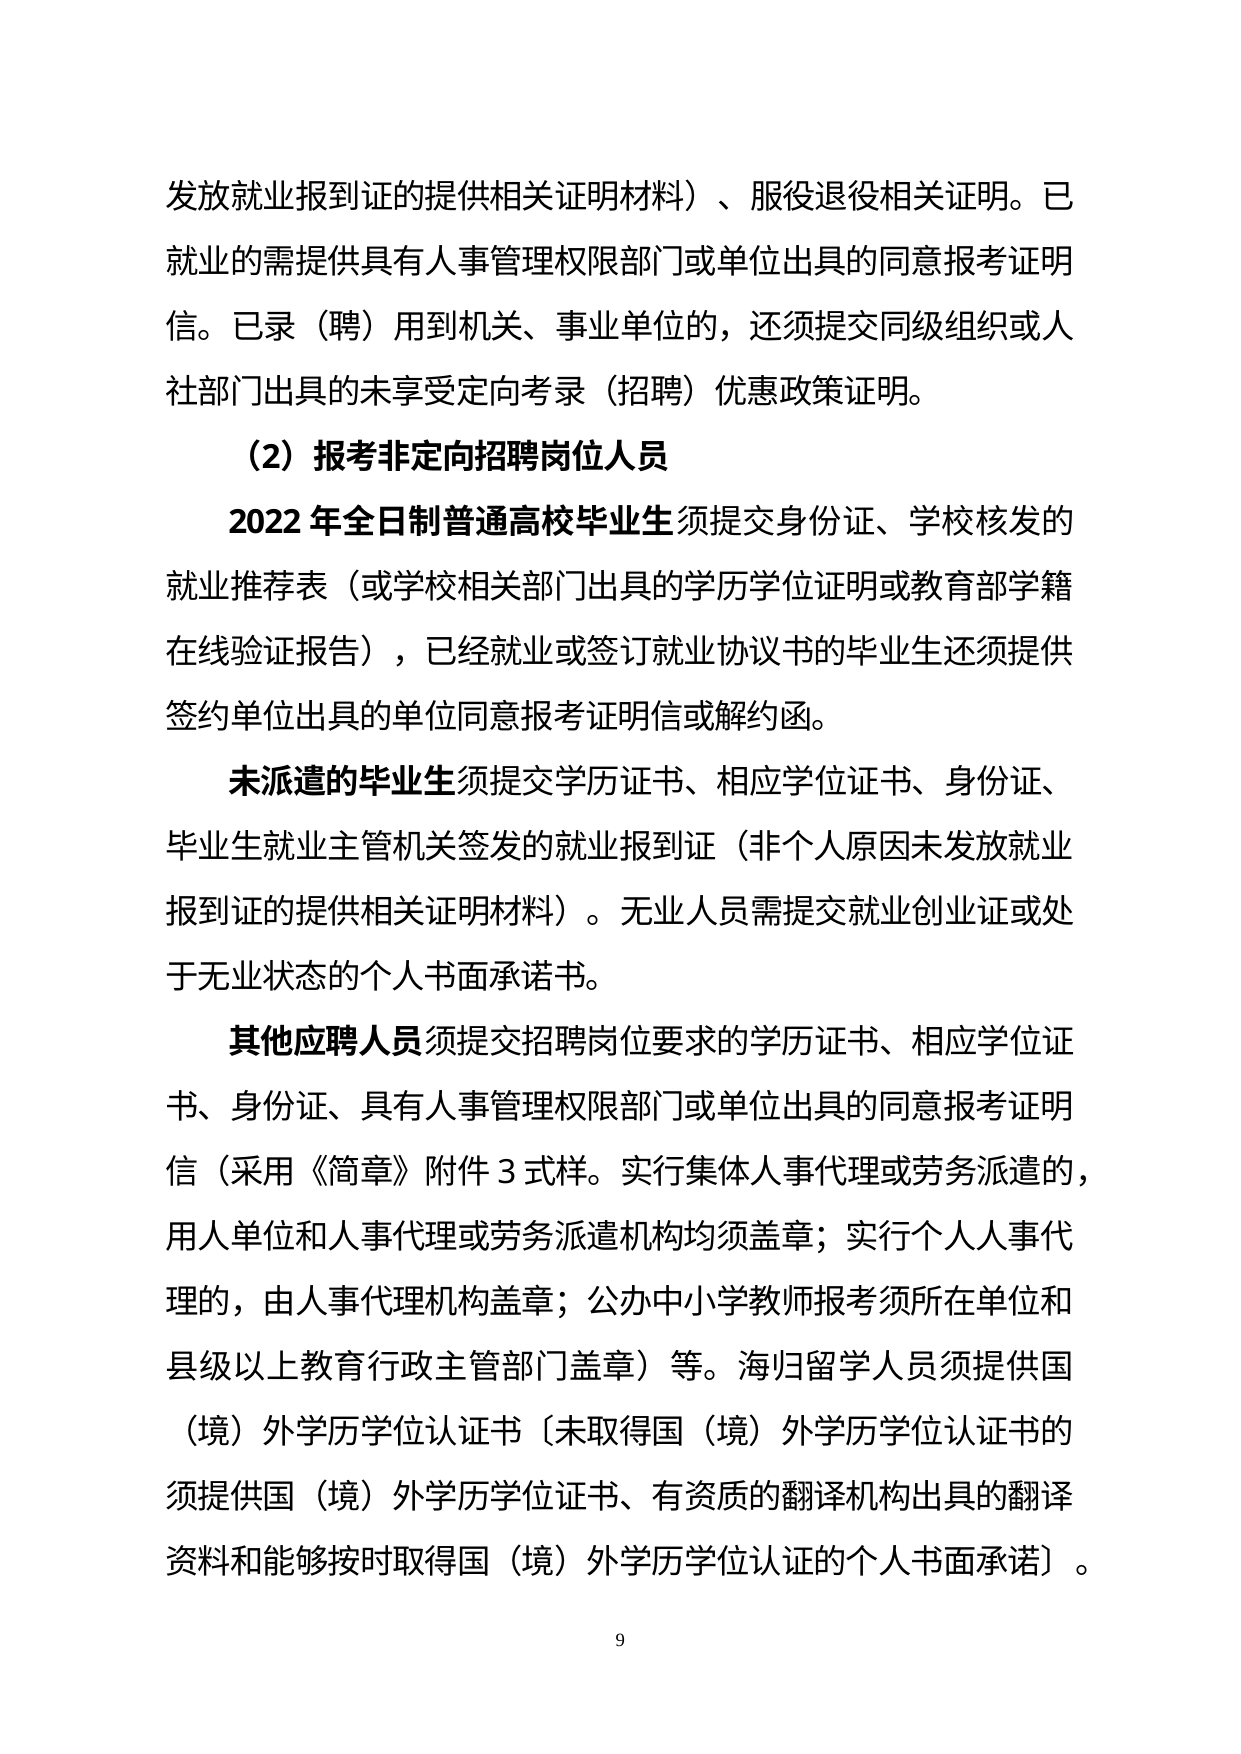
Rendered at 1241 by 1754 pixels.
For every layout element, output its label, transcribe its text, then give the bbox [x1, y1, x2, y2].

text （2）报考非定向招聘岗位人员 [165, 422, 1075, 487]
text 2022年全日制普通高校毕业生须提交身份证、学校核发的就业推荐表（或学校相关部门出具的学历学位证明或教育部学籍在线验证报告），已经就业或签订就业协议书的毕业生还须提供签约单位出具的单位同意报考证明信或解约函。 [165, 487, 1075, 747]
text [165, 1007, 1075, 1592]
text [165, 162, 1075, 422]
text 未派遣的毕业生须提交学历证书、相应学位证书、身份证、毕业生就业主管机关签发的就业报到证（非个人原因未发放就业报到证的提供相关证明材料）。无业人员需提交就业创业证或处于无业状态的个人书面承诺书。 [165, 747, 1075, 1007]
